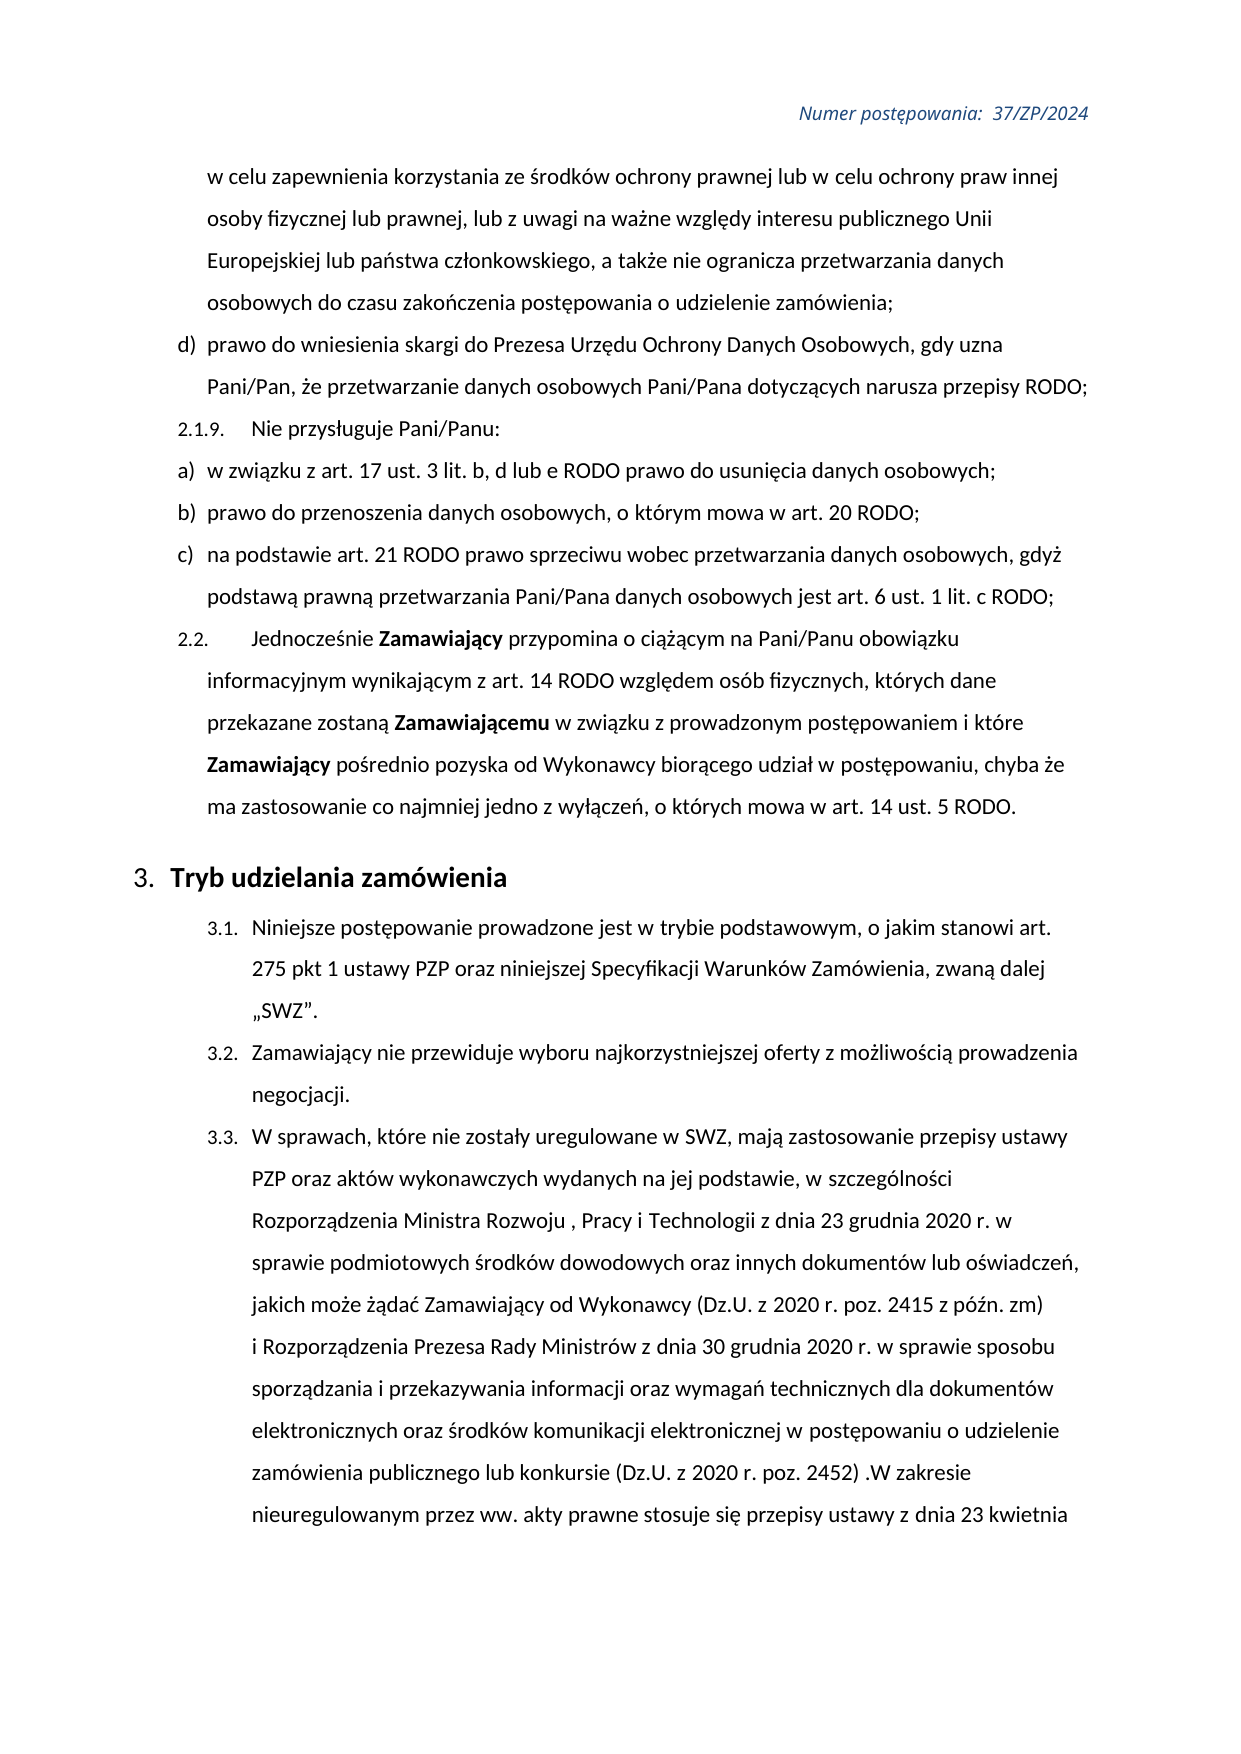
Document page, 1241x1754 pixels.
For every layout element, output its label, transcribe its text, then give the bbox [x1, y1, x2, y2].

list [207, 1122, 1090, 1528]
list Niniejsze postępowanie prowadzone jest w trybie podstawowym, o jakim stanowi art. 275 pkt 1 ustawy PZP oraz niniejszej Specyfikacji Warunków Zamówienia, zwaną dalej „SWZ”. [207, 913, 1090, 1024]
list prawo do przenoszenia danych osobowych, o którym mowa w art. 20 RODO; [177, 498, 1090, 526]
list w związku z art. 17 ust. 3 lit. b, d lub e RODO prawo do usunięcia danych osobowych; [177, 456, 1090, 484]
list prawo do wniesienia skargi do Prezesa Urzędu Ochrony Danych Osobowych, gdy uzna Pani/Pan, że przetwarzanie danych osobowych Pani/Pana dotyczących narusza przepisy RODO; [177, 330, 1090, 400]
list na podstawie art. 21 RODO prawo sprzeciwu wobec przetwarzania danych osobowych, gdyż podstawą prawną przetwarzania Pani/Pana danych osobowych jest art. 6 ust. 1 lit. c RODO; [177, 540, 1090, 610]
list Nie przysługuje Pani/Panu: [177, 414, 1090, 442]
list Zamawiający nie przewiduje wyboru najkorzystniejszej oferty z możliwością prowadzenia negocjacji. [207, 1038, 1090, 1108]
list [177, 162, 1090, 316]
subtitle Tryb udzielania zamówienia [133, 859, 1090, 895]
list Jednocześnie Zamawiający przypomina o ciążącym na Pani/Panu obowiązku informacyjnym wynikającym z art. 14 RODO względem osób fizycznych, których dane przekazane zostaną Zamawiającemu w związku z prowadzonym postępowaniem i które Zamawiający pośrednio pozyska od Wykonawcy biorącego udział w postępowaniu, chyba że ma zastosowanie co najmniej jedno z wyłączeń, o których mowa w art. 14 ust. 5 RODO. [177, 624, 1090, 820]
